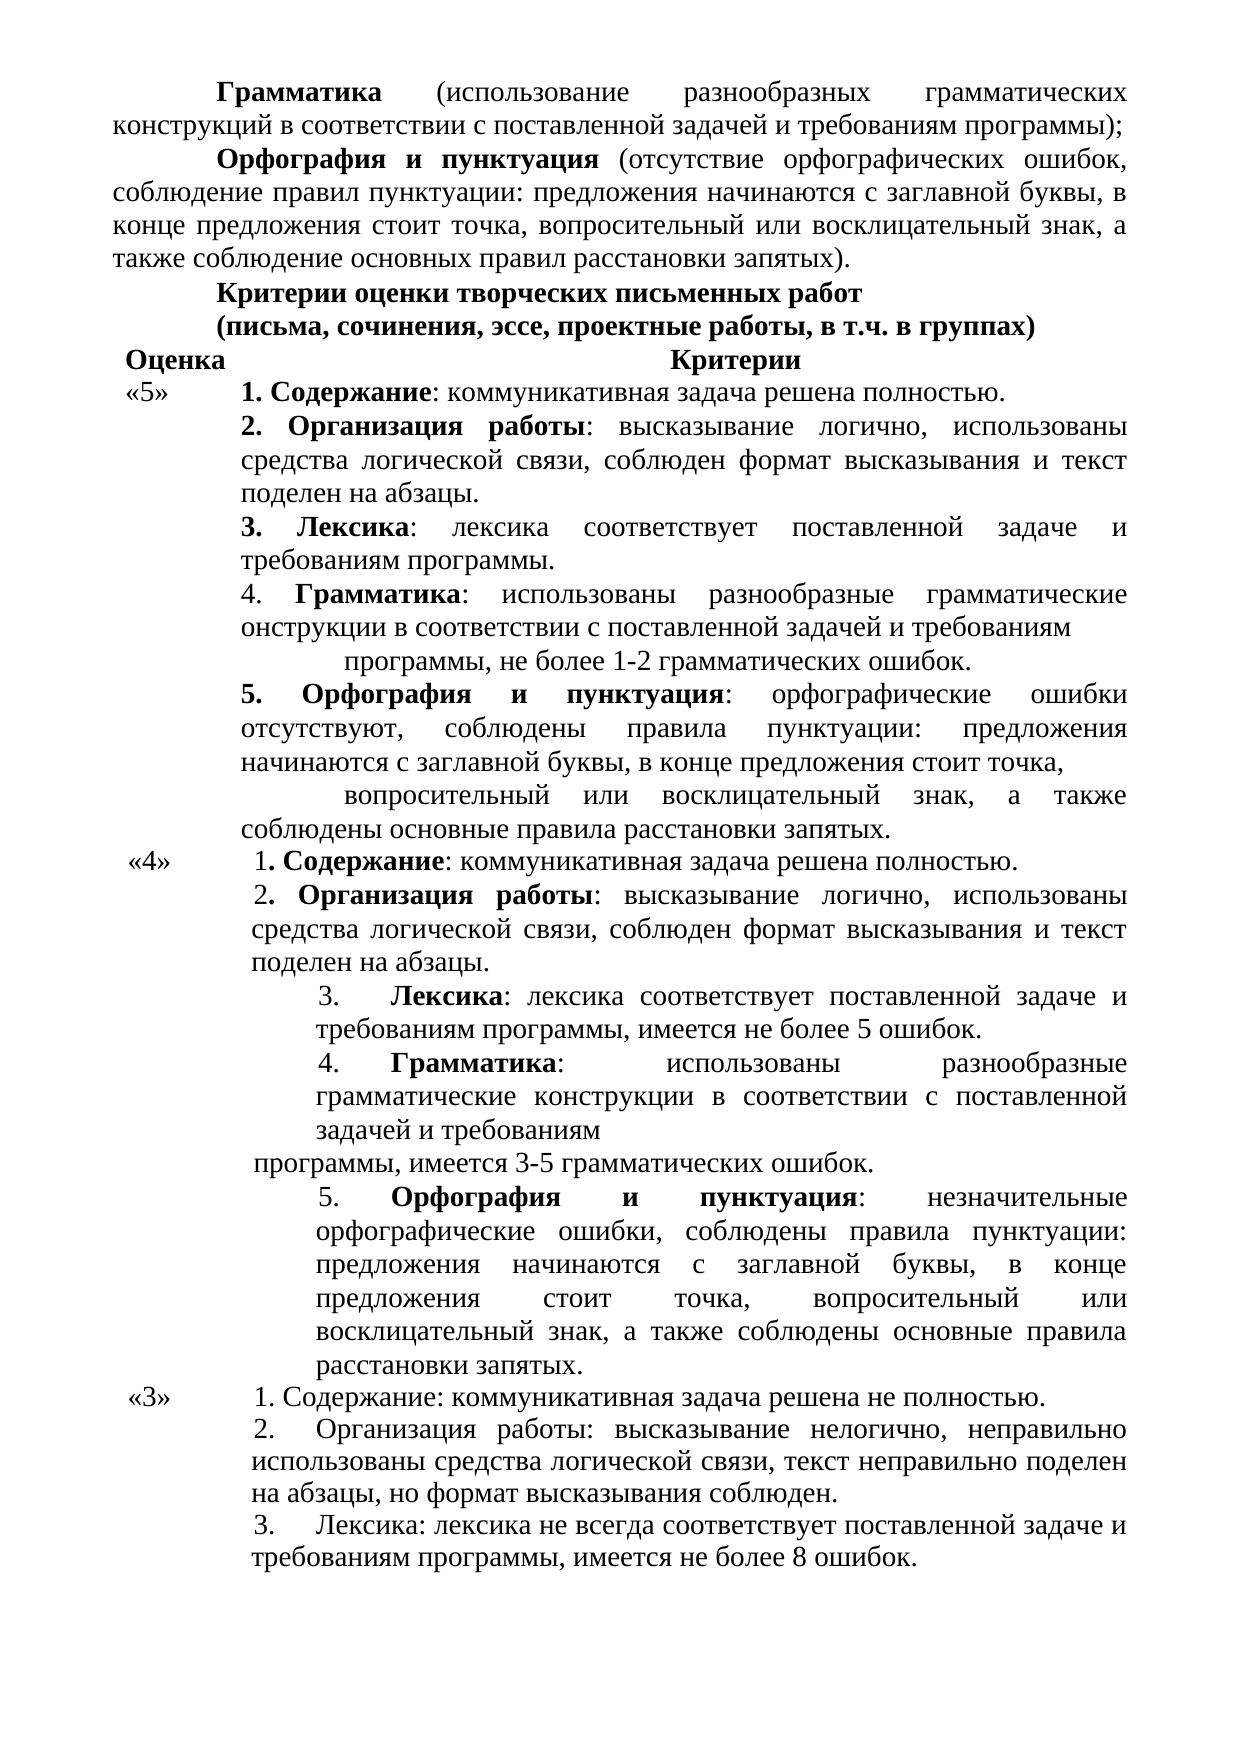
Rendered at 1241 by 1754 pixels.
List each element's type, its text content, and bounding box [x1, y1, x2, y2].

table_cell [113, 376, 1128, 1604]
text Критерии оценки творческих письменных работ [112, 275, 1128, 308]
text Орфография и пунктуация (отсутствие орфографических ошибок, соблюдение правил пунктуации: предложения начинаются с заглавной буквы, в конце предложения стоит точка, вопросительный или восклицательный знак, а также соблюдение основных правил расстановки запятых). [112, 142, 1128, 274]
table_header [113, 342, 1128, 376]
text (письма, сочинения, эссе, проектные работы, в т.ч. в группах) [112, 308, 1128, 342]
text Грамматика (использование разнообразных грамматических конструкций в соответствии с поставленной задачей и требованиям программы); [112, 74, 1128, 141]
